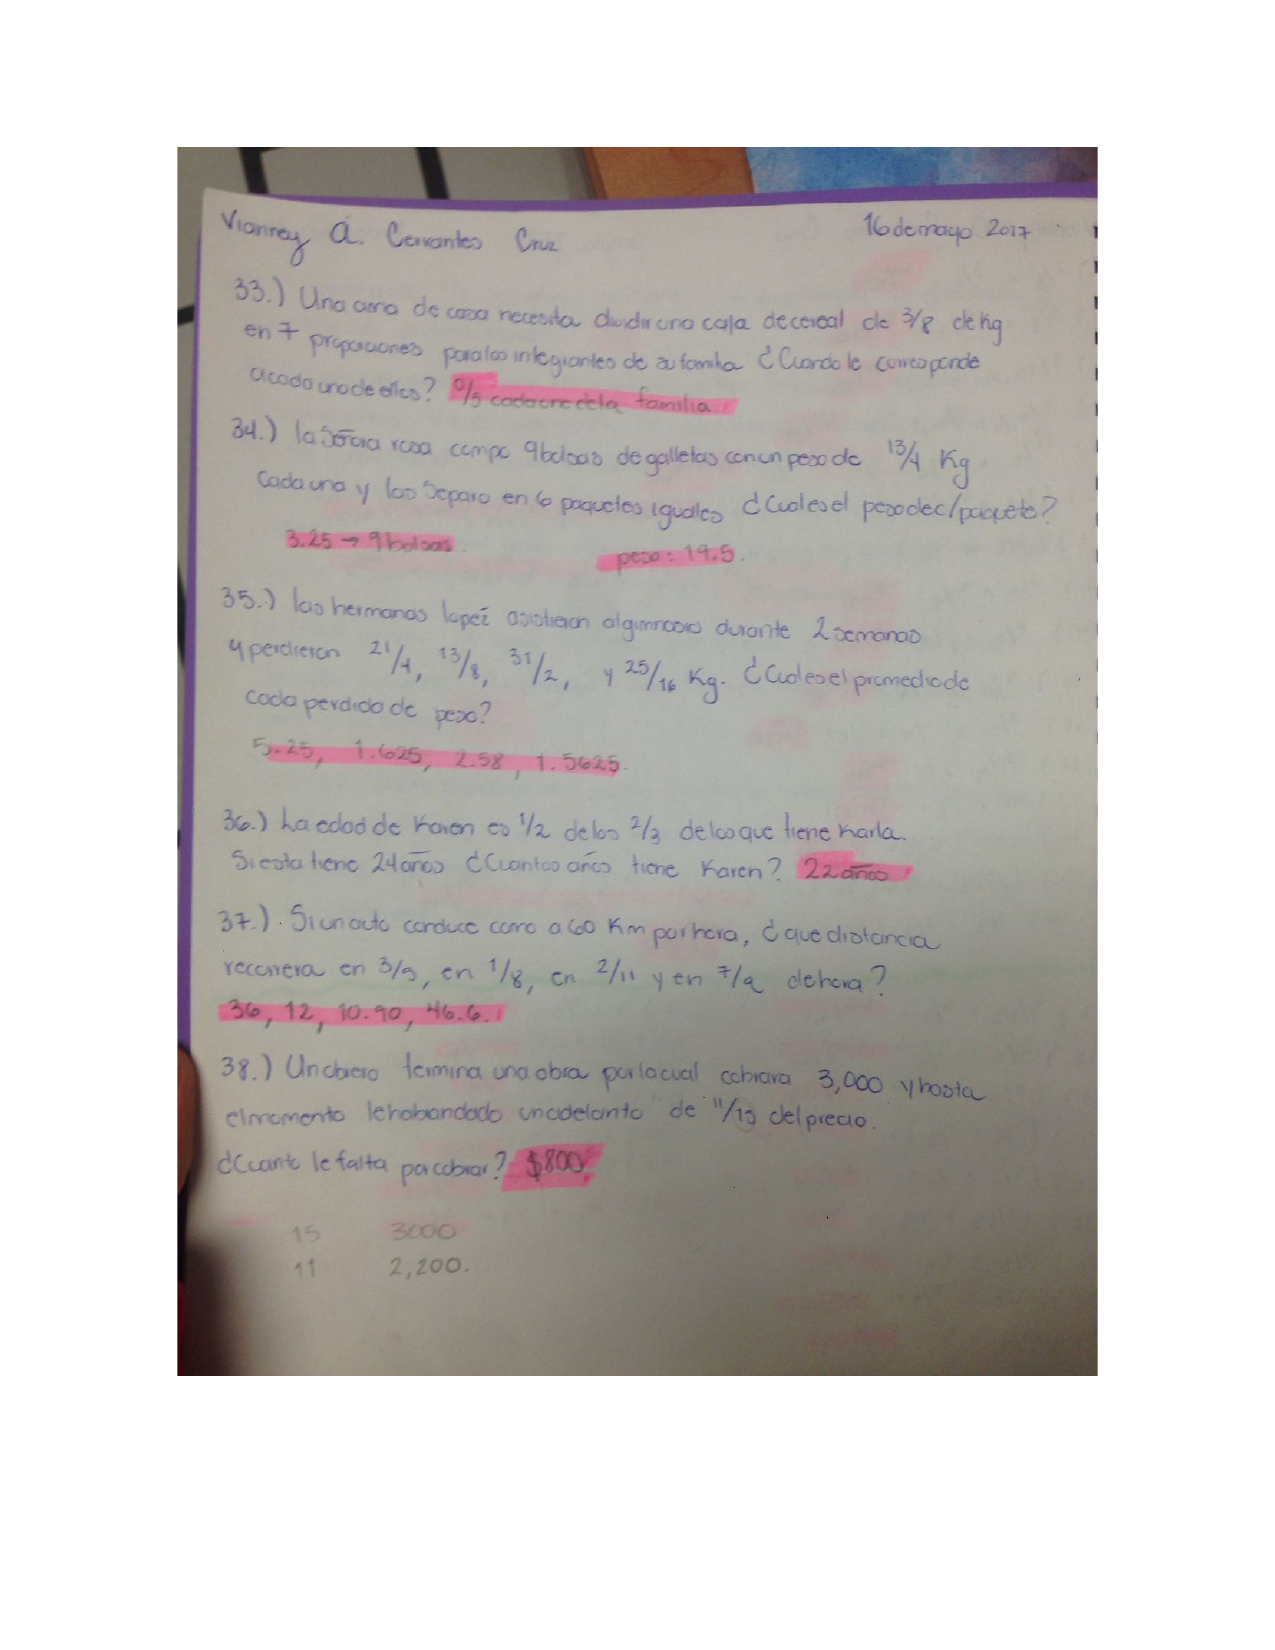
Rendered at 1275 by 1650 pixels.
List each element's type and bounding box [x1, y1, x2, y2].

picture [177, 147, 1098, 1376]
